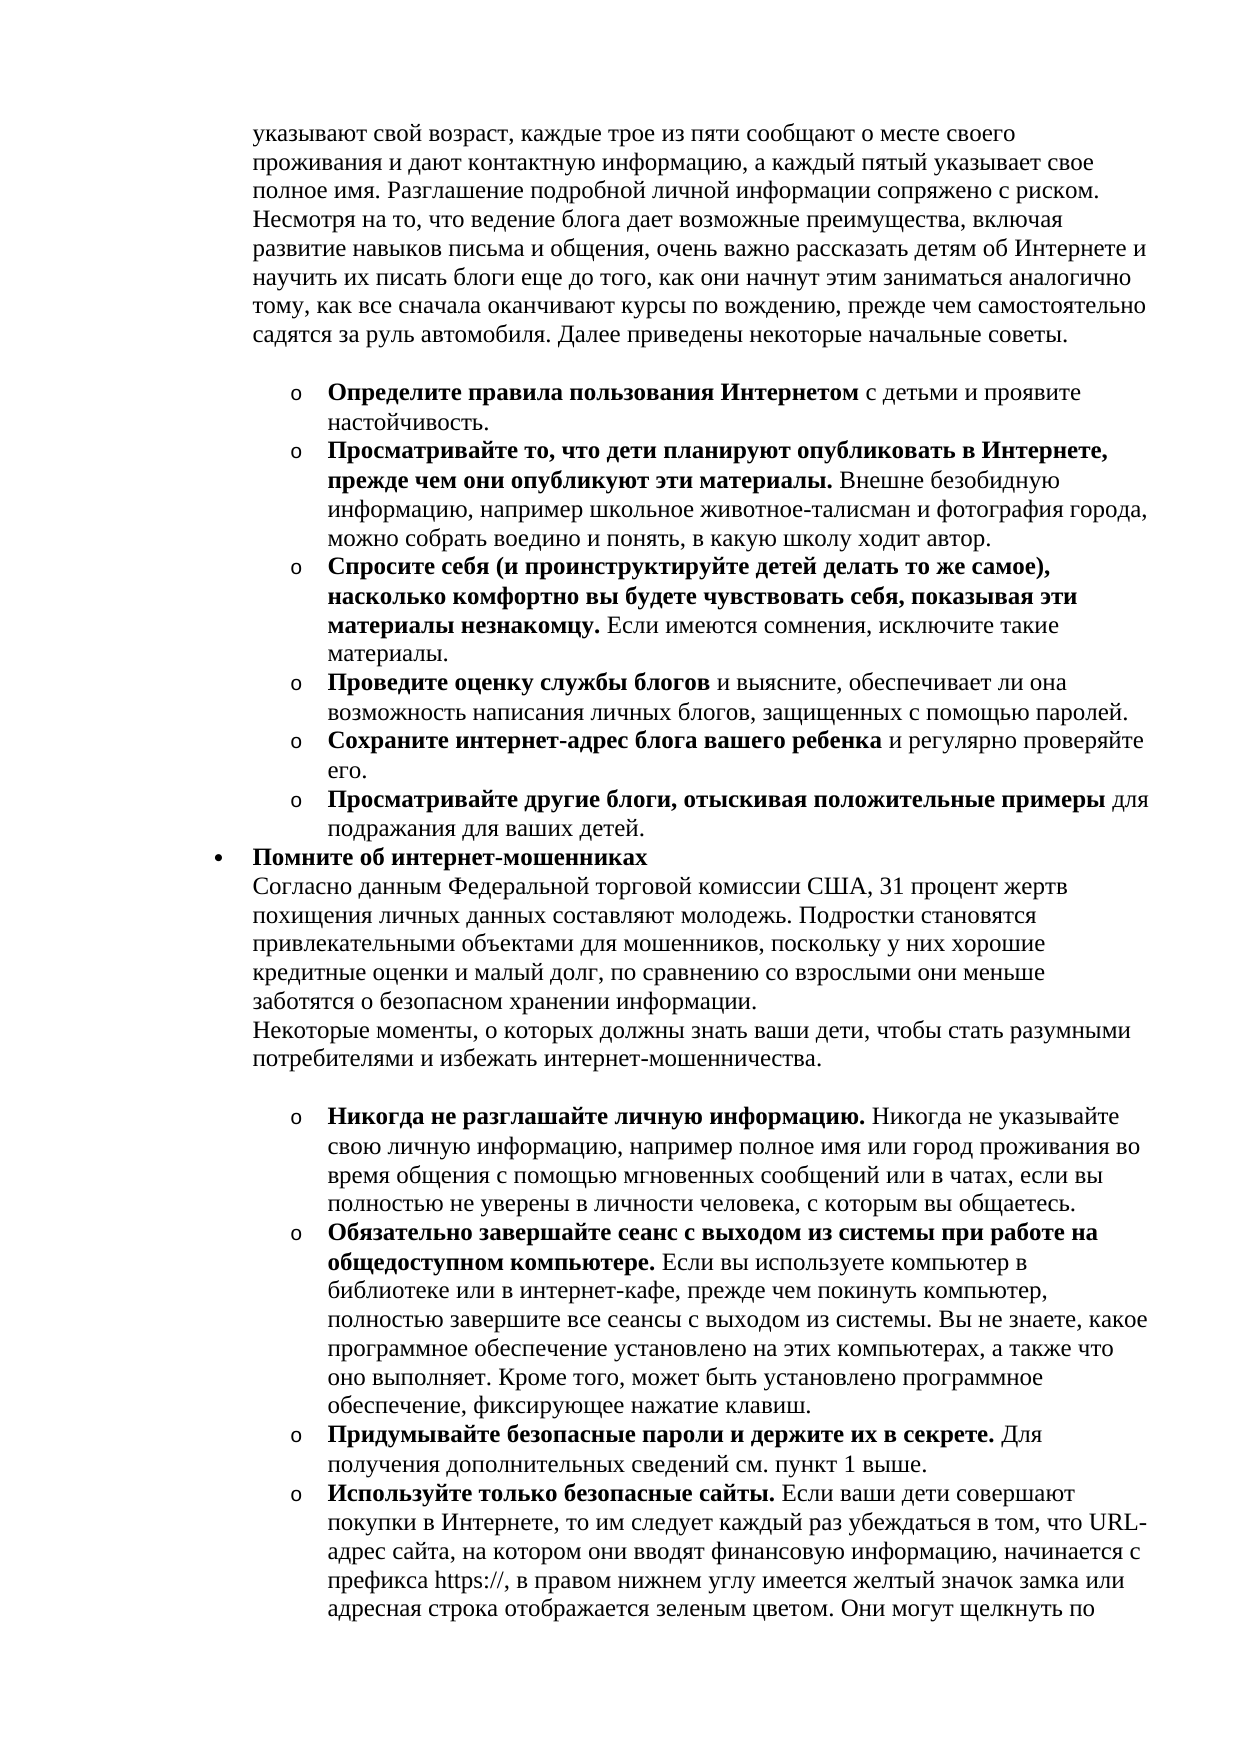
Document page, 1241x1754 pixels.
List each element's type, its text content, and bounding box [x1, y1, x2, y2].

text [252, 118, 1152, 204]
list Просматривайте то, что дети планируют опубликовать в Интернете, прежде чем они опубликуют эти материалы. Внешне безобидную информацию, например школьное животное-талисман и фотография города, можно собрать воедино и понять, в какую школу ходит автор. [290, 436, 1152, 551]
list Придумывайте безопасные пароли и держите их в секрете. Для получения дополнительных сведений см. пункт 1 выше. [290, 1419, 1152, 1478]
list Проведите оценку службы блогов и выясните, обеспечивает ли она возможность написания личных блогов, защищенных с помощью паролей. [290, 667, 1152, 726]
text Некоторые моменты, о которых должны знать ваши дети, чтобы стать разумными потребителями и избежать интернет-мошенничества. [252, 1015, 1152, 1072]
list Обязательно завершайте сеанс с выходом из системы при работе на общедоступном компьютере. Если вы используете компьютер в библиотеке или в интернет-кафе, прежде чем покинуть компьютер, полностью завершите все сеансы с выходом из системы. Вы не знаете, какое программное обеспечение установлено на этих компьютерах, а также что оно выполняет. Кроме того, может быть установлено программное обеспечение, фиксирующее нажатие клавиш. [290, 1217, 1152, 1419]
list Помните об интернет-мошенниках [215, 842, 1152, 871]
list Никогда не разглашайте личную информацию. Никогда не указывайте свою личную информацию, например полное имя или город проживания во время общения с помощью мгновенных сообщений или в чатах, если вы полностью не уверены в личности человека, с которым вы общаетесь. [290, 1101, 1152, 1217]
list Сохраните интернет-адрес блога вашего ребенка и регулярно проверяйте его. [290, 726, 1152, 784]
text Несмотря на то, что ведение блога дает возможные преимущества, включая развитие навыков письма и общения, очень важно рассказать детям об Интернете и научить их писать блоги еще до того, как они начнут этим заниматься аналогично тому, как все сначала оканчивают курсы по вождению, прежде чем самостоятельно садятся за руль автомобиля. Далее приведены некоторые начальные советы. [252, 204, 1152, 348]
list Определите правила пользования Интернетом с детьми и проявите настойчивость. [290, 377, 1152, 436]
list Просматривайте другие блоги, отыскивая положительные примеры для подражания для ваших детей. [290, 784, 1152, 842]
text Согласно данным Федеральной торговой комиссии США, 31 процент жертв похищения личных данных составляют молодежь. Подростки становятся привлекательными объектами для мошенников, поскольку у них хорошие кредитные оценки и малый долг, по сравнению со взрослыми они меньше заботятся о безопасном хранении информации. [252, 871, 1152, 1015]
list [290, 1478, 1152, 1622]
list Спросите себя (и проинструктируйте детей делать то же самое), насколько комфортно вы будете чувствовать себя, показывая эти материалы незнакомцу. Если имеются сомнения, исключите такие материалы. [290, 551, 1152, 667]
